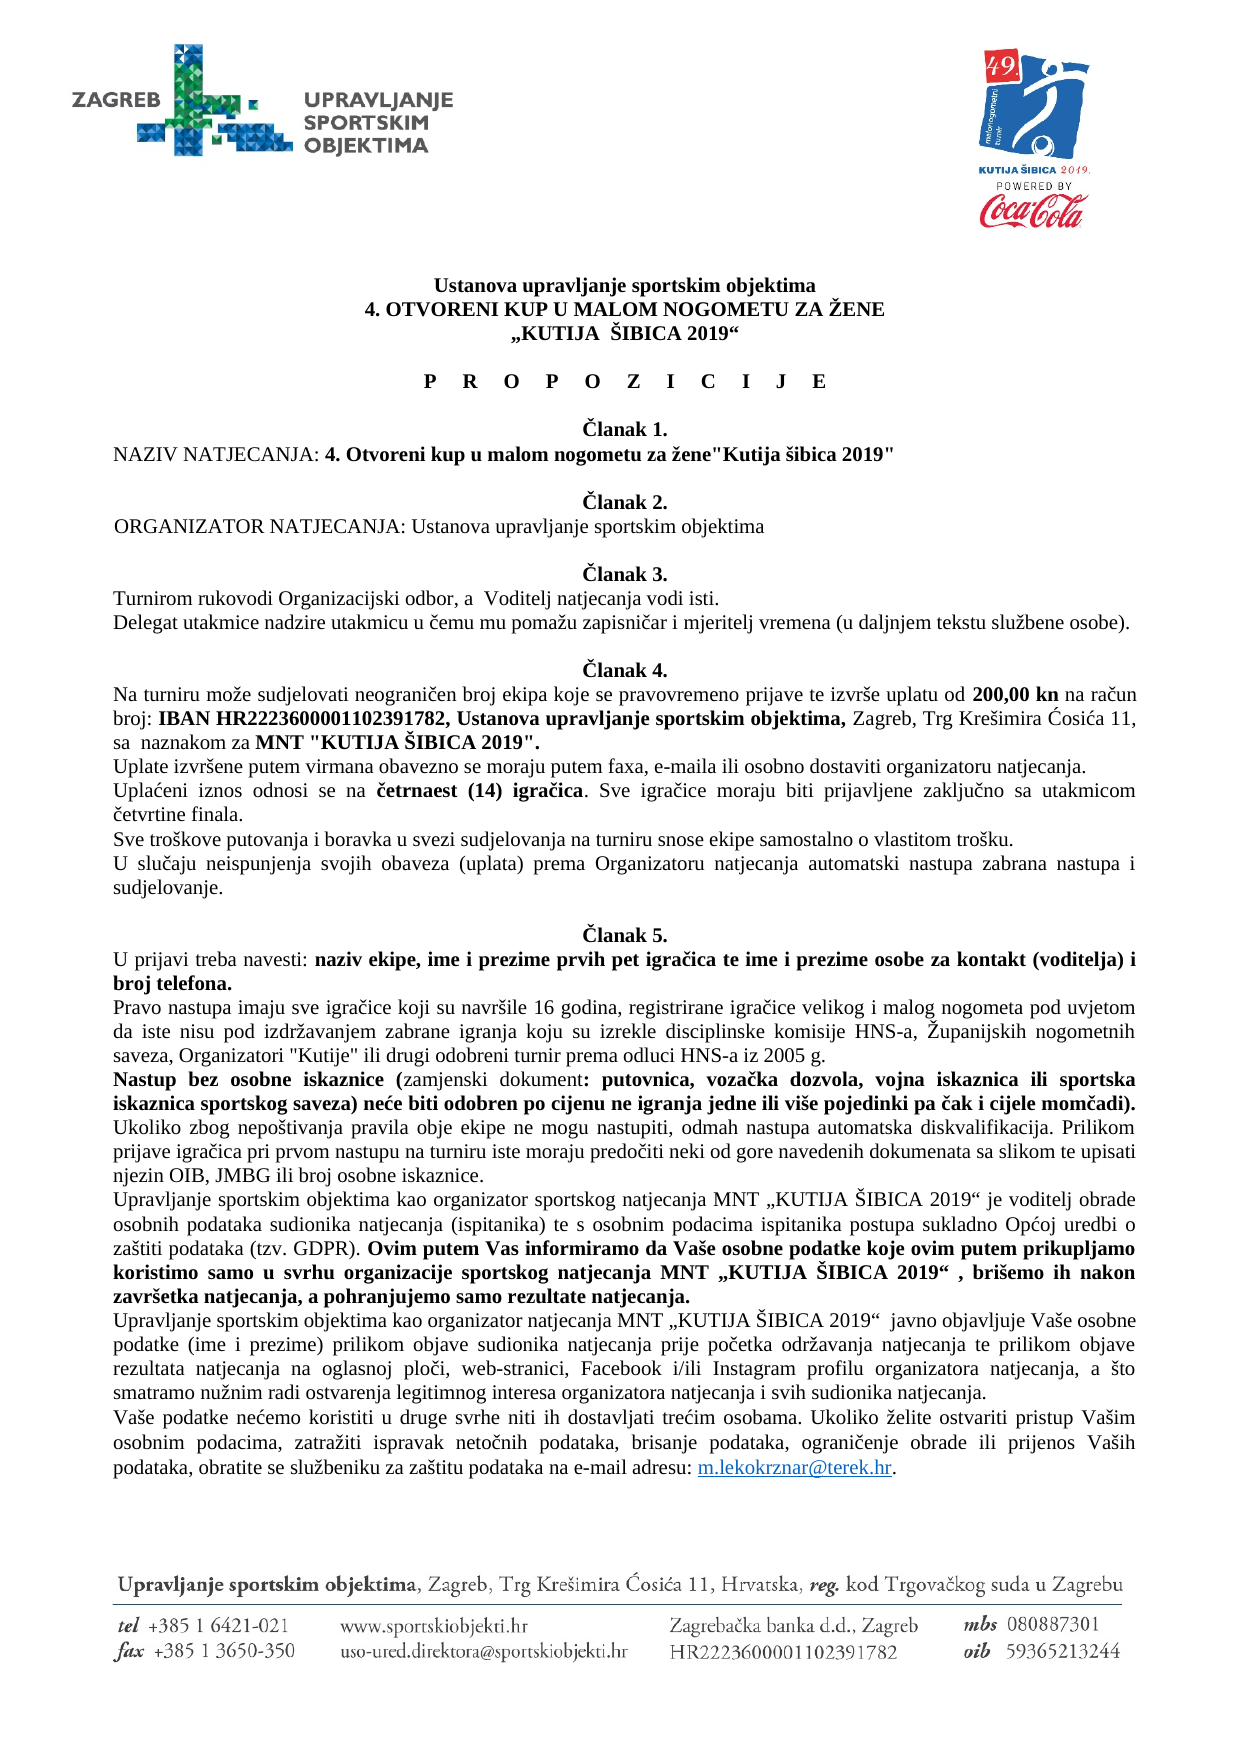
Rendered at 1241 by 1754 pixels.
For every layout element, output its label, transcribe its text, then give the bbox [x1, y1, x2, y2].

text P R O P O Z I C I J E [113, 369, 1137, 393]
picture [978, 46, 1091, 230]
text Uplate izvršene putem virmana obavezno se moraju putem faxa, e-maila ili osobno dostaviti organizatoru natjecanja. [113, 754, 1137, 778]
text Upravljanje sportskim objektima kao organizator sportskog natjecanja MNT „KUTIJA ŠIBICA 2019“ je voditelj obrade osobnih podataka sudionika natjecanja (ispitanika) te s osobnim podacima ispitanika postupa sukladno Općoj uredbi o zaštiti podataka (tzv. GDPR). Ovim putem Vas informiramo da Vaše osobne podatke koje ovim putem prikupljamo koristimo samo u svrhu organizacije sportskog natjecanja MNT „KUTIJA ŠIBICA 2019“ , brišemo ih nakon završetka natjecanja, a pohranjujemo samo rezultate natjecanja. [113, 1187, 1137, 1308]
text ORGANIZATOR NATJECANJA: Ustanova upravljanje sportskim objektima [103, 514, 1137, 538]
text Članak 4. [113, 658, 1137, 682]
text Članak 3. [113, 562, 1137, 586]
text U prijavi treba navesti: naziv ekipe, ime i prezime prvih pet igračica te ime i prezime osobe za kontakt (voditelja) i broj telefona. [113, 947, 1137, 995]
text Nastup bez osobne iskaznice (zamjenski dokument: putovnica, vozačka dozvola, vojna iskaznica ili sportska iskaznica sportskog saveza) neće biti odobren po cijenu ne igranja jedne ili više pojedinki pa čak i cijele momčadi). Ukoliko zbog nepoštivanja pravila obje ekipe ne mogu nastupiti, odmah nastupa automatska diskvalifikacija. Prilikom prijave igračica pri prvom nastupu na turniru iste moraju predočiti neki od gore navedenih dokumenata sa slikom te upisati njezin OIB, JMBG ili broj osobne iskaznice. [113, 1067, 1137, 1187]
text Ustanova upravljanje sportskim objektima [113, 273, 1137, 297]
text Sve troškove putovanja i boravka u svezi sudjelovanja na turniru snose ekipe samostalno o vlastitom trošku. [113, 826, 1137, 851]
picture [0, 1528, 1241, 1754]
text 4. OTVORENI KUP U MALOM NOGOMETU ZA ŽENE [113, 297, 1137, 321]
text Članak 5. [113, 923, 1137, 947]
text U slučaju neispunjenja svojih obaveza (uplata) prema Organizatoru natjecanja automatski nastupa zabrana nastupa i sudjelovanje. [113, 851, 1137, 899]
text Članak 1. [113, 417, 1137, 441]
text „KUTIJA ŠIBICA 2019“ [113, 321, 1137, 345]
text Upravljanje sportskim objektima kao organizator natjecanja MNT „KUTIJA ŠIBICA 2019“ javno objavljuje Vaše osobne podatke (ime i prezime) prilikom objave sudionika natjecanja prije početka održavanja natjecanja te prilikom objave rezultata natjecanja na oglasnoj ploči, web-stranici, Facebook i/ili Instagram profilu organizatora natjecanja, a što smatramo nužnim radi ostvarenja legitimnog interesa organizatora natjecanja i svih sudionika natjecanja. [113, 1308, 1137, 1404]
text Vaše podatke nećemo koristiti u druge svrhe niti ih dostavljati trećim osobama. Ukoliko želite ostvariti pristup Vašim osobnim podacima, zatražiti ispravak netočnih podataka, brisanje podataka, ograničenje obrade ili prijenos Vaših podataka, obratite se službeniku za zaštitu podataka na e-mail adresu: m.lekokrznar@terek.hr. [113, 1404, 1137, 1479]
text NAZIV NATJECANJA: 4. Otvoreni kup u malom nogometu za žene"Kutija šibica 2019" [113, 441, 1137, 466]
text Uplaćeni iznos odnosi se na četrnaest (14) igračica. Sve igračice moraju biti prijavljene zaključno sa utakmicom četvrtine finala. [113, 778, 1137, 826]
text Turnirom rukovodi Organizacijski odbor, a Voditelj natjecanja vodi isti. [113, 586, 1137, 610]
text Na turniru može sudjelovati neograničen broj ekipa koje se pravovremeno prijave te izvrše uplatu od 200,00 kn na račun broj: IBAN HR2223600001102391782, Ustanova upravljanje sportskim objektima, Zagreb, Trg Krešimira Ćosića 11, sa naznakom za MNT "KUTIJA ŠIBICA 2019". [113, 682, 1137, 754]
text Delegat utakmice nadzire utakmicu u čemu mu pomažu zapisničar i mjeritelj vremena (u daljnjem tekstu službene osobe). [113, 610, 1137, 634]
text Pravo nastupa imaju sve igračice koji su navršile 16 godina, registrirane igračice velikog i malog nogometa pod uvjetom da iste nisu pod izdržavanjem zabrane igranja koju su izrekle disciplinske komisije HNS-a, Županijskih nogometnih saveza, Organizatori "Kutije" ili drugi odobreni turnir prema odluci HNS-a iz 2005 g. [113, 995, 1137, 1067]
picture [0, 0, 567, 185]
text Članak 2. [113, 489, 1137, 514]
